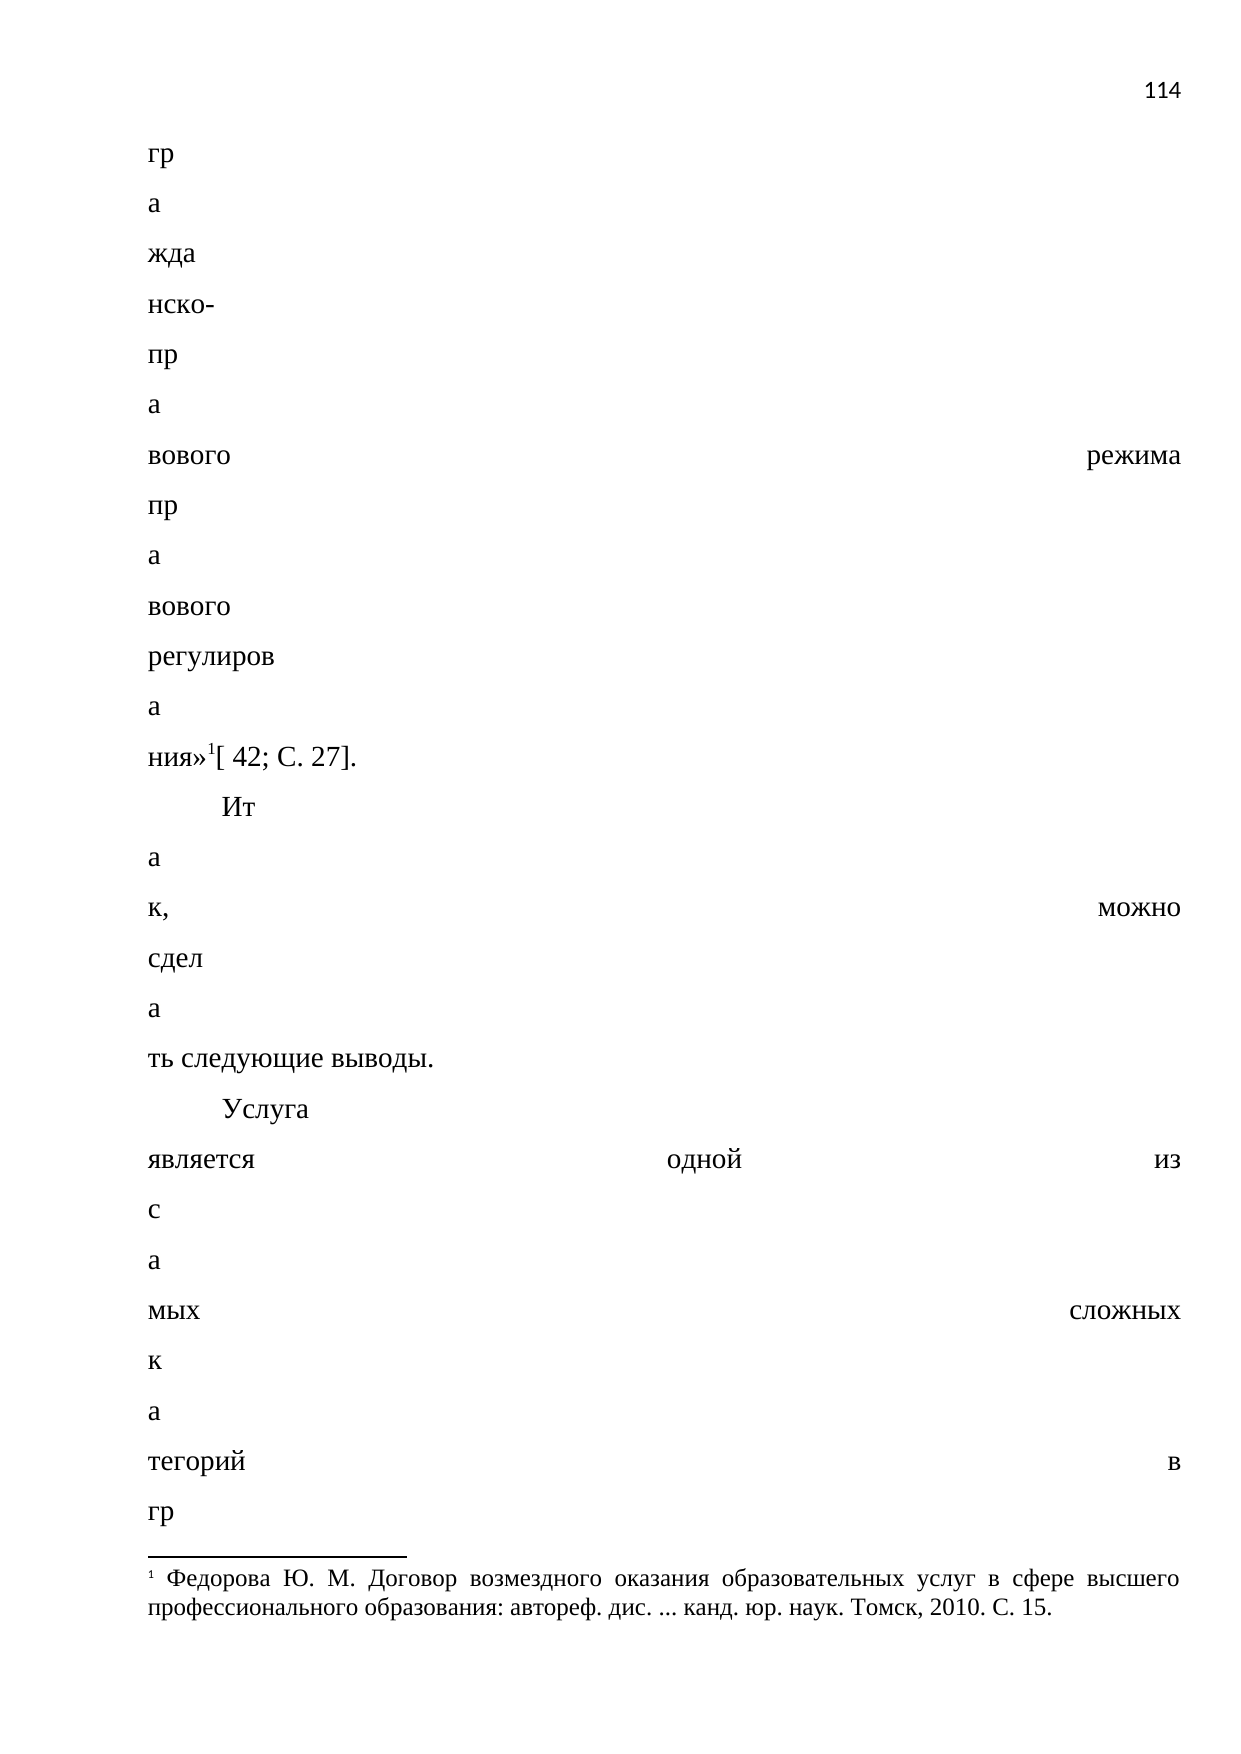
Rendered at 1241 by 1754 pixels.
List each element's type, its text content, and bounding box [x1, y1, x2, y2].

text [148, 1091, 1181, 1527]
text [148, 135, 1181, 772]
text Итаᶤк, можно сделаᶤть следующие выводы. [148, 789, 1181, 1074]
